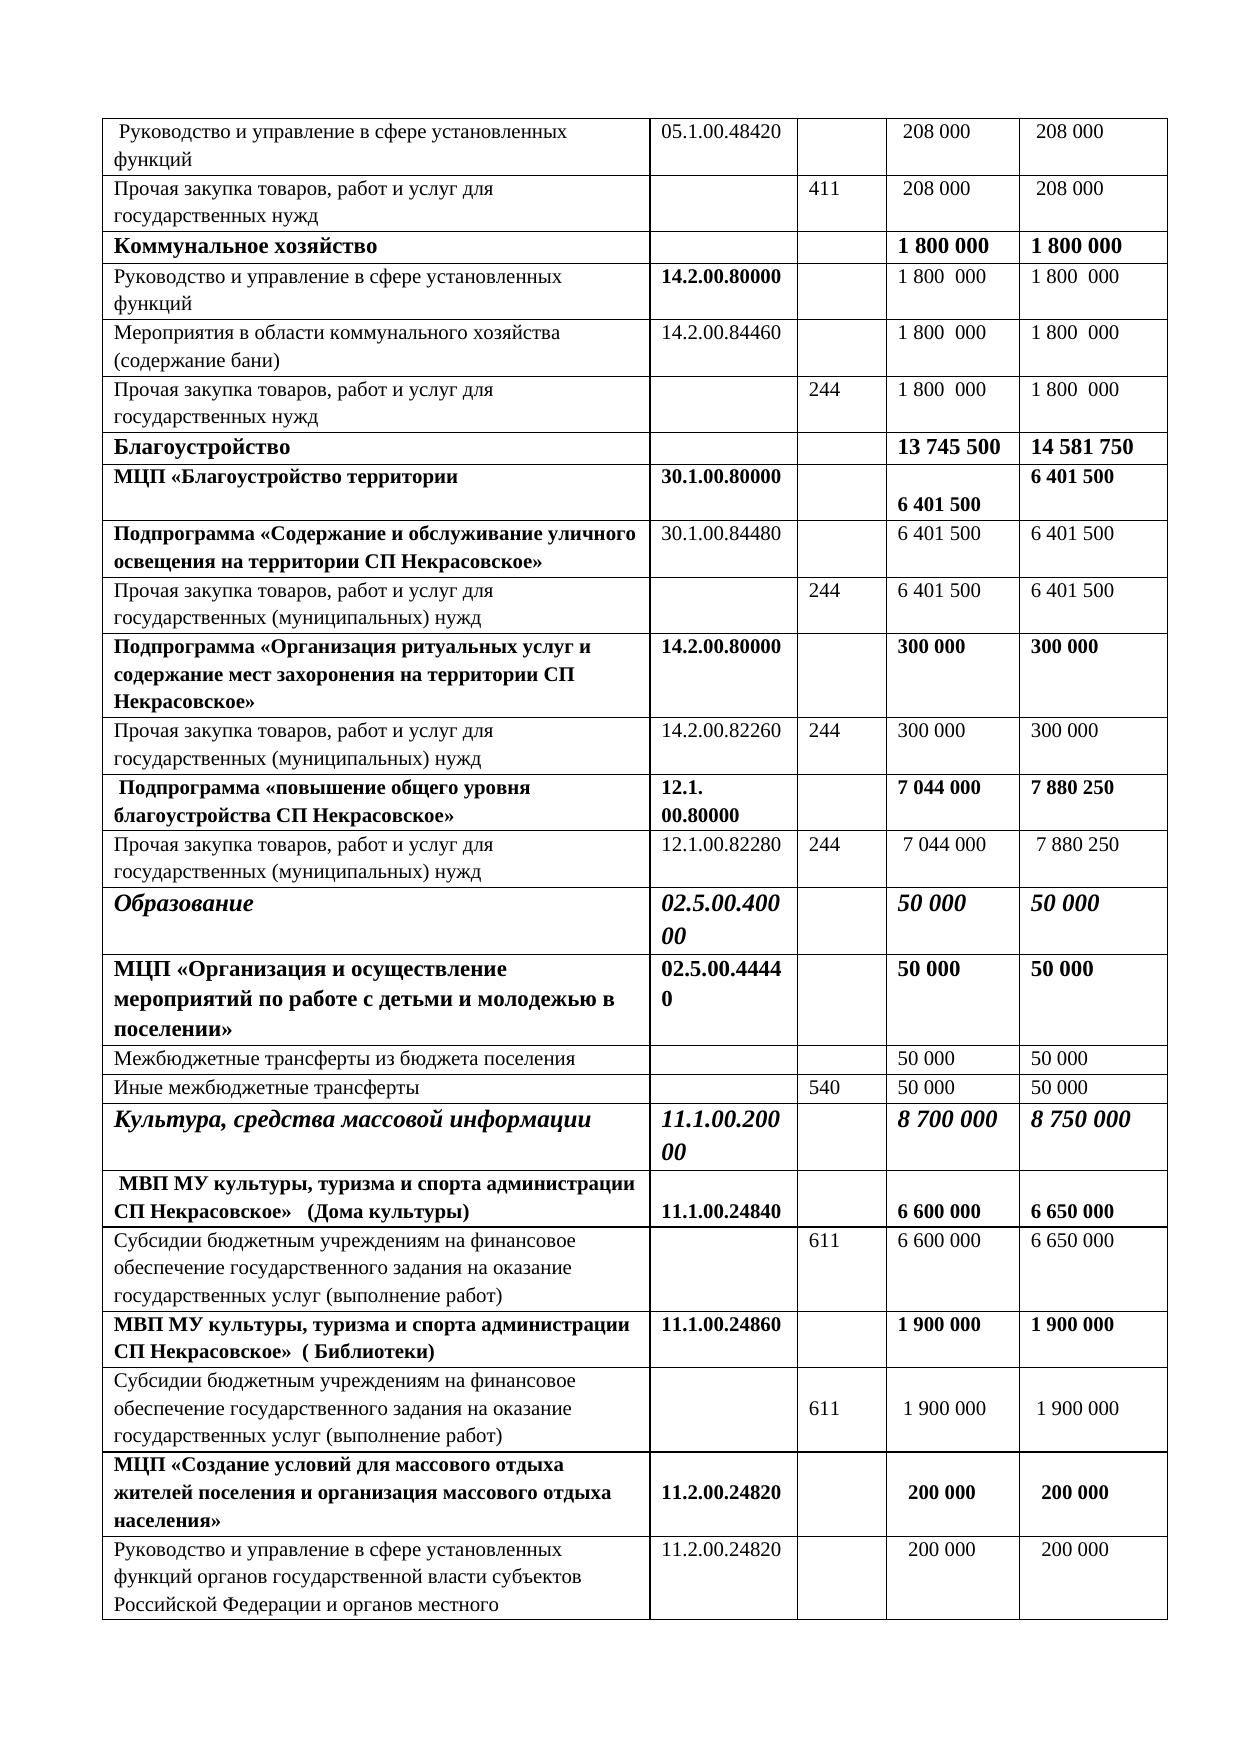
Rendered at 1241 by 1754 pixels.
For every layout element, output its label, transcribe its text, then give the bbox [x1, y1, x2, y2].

table_cell 05.1.00.48420 [651, 119, 797, 175]
table_cell 1 800 000 [1020, 377, 1167, 432]
table_cell 30.1.00.80000 [651, 465, 797, 520]
table_cell [798, 1104, 886, 1170]
table_cell 6 600 000 [887, 1228, 1019, 1311]
table_cell МЦП «Благоустройство территории [103, 465, 649, 520]
table_cell [798, 888, 886, 954]
table_cell [651, 578, 797, 633]
table_cell Субсидии бюджетным учреждениям на финансовое обеспечение государственного задания на оказание государственных услуг (выполнение работ) [103, 1228, 649, 1311]
table_cell 300 000 [887, 634, 1019, 717]
table_cell 11.1.00.24840 [651, 1171, 797, 1226]
table_cell Благоустройство [103, 433, 649, 463]
table_cell 300 000 [1020, 718, 1167, 774]
table_cell 6 401 500 [887, 465, 1019, 520]
table_cell 6 401 500 [887, 578, 1019, 633]
table_cell 200 000 [887, 1537, 1019, 1619]
table_cell Субсидии бюджетным учреждениям на финансовое обеспечение государственного задания на оказание государственных услуг (выполнение работ) [103, 1368, 649, 1451]
table_cell 208 000 [1020, 119, 1167, 175]
table_cell 1 900 000 [887, 1368, 1019, 1451]
table_cell 8 700 000 [887, 1104, 1019, 1170]
table_cell 7 880 250 [1020, 775, 1167, 830]
table_cell 200 000 [1020, 1453, 1167, 1536]
table_cell [798, 433, 886, 463]
table_cell [798, 232, 886, 262]
table_cell 1 800 000 [887, 377, 1019, 432]
table_cell 14 581 750 [1020, 433, 1167, 463]
table_cell [798, 634, 886, 717]
table_cell 8 750 000 [1020, 1104, 1167, 1170]
table_cell 1 800 000 [887, 320, 1019, 376]
table_cell 1 900 000 [887, 1312, 1019, 1367]
table_cell [798, 119, 886, 175]
table_cell 611 [798, 1368, 886, 1451]
table_cell 14.2.00.82260 [651, 718, 797, 774]
table_cell [798, 1453, 886, 1536]
table_cell 50 000 [887, 1075, 1019, 1103]
table_cell 50 000 [1020, 1075, 1167, 1103]
table_cell [798, 1312, 886, 1367]
table_cell 50 000 [887, 888, 1019, 954]
table_cell 13 745 500 [887, 433, 1019, 463]
table_cell [651, 1228, 797, 1311]
table_cell Коммунальное хозяйство [103, 232, 649, 262]
table_cell 6 401 500 [1020, 465, 1167, 520]
table_cell [798, 955, 886, 1045]
table_cell 208 000 [1020, 176, 1167, 231]
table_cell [103, 176, 649, 231]
table_cell Культура, средства массовой информации [103, 1104, 649, 1170]
table_cell 50 000 [1020, 888, 1167, 954]
table_cell 11.1.00.24860 [651, 1312, 797, 1367]
table_cell Подпрограмма «повышение общего уровня благоустройства СП Некрасовское» [103, 775, 649, 830]
table_cell 1 800 000 [1020, 264, 1167, 319]
table_cell 7 044 000 [887, 775, 1019, 830]
table_cell 200 000 [1020, 1537, 1167, 1619]
table_cell 540 [798, 1075, 886, 1103]
table_cell 50 000 [1020, 955, 1167, 1045]
table_cell 1 800 000 [887, 264, 1019, 319]
table_cell 11.2.00.24820 [651, 1453, 797, 1536]
table_cell Подпрограмма «Организация ритуальных услуг и содержание мест захоронения на территории СП Некрасовское» [103, 634, 649, 717]
table_cell МВП МУ культуры, туризма и спорта администрации СП Некрасовское» (Дома культуры) [103, 1171, 649, 1226]
table_cell 6 401 500 [1020, 521, 1167, 577]
table_cell [798, 775, 886, 830]
table_cell 7 880 250 [1020, 831, 1167, 887]
table_cell 300 000 [1020, 634, 1167, 717]
table_cell 6 401 500 [1020, 578, 1167, 633]
table_cell [798, 264, 886, 319]
table_cell [651, 1368, 797, 1451]
table_cell 1 900 000 [1020, 1368, 1167, 1451]
table_cell 6 650 000 [1020, 1171, 1167, 1226]
table_cell Мероприятия в области коммунального хозяйства (содержание бани) [103, 320, 649, 376]
table_cell Прочая закупка товаров, работ и услуг для государственных (муниципальных) нужд [103, 718, 649, 774]
table_cell 11.2.00.24820 [651, 1537, 797, 1619]
table_cell [651, 176, 797, 231]
table_cell [798, 521, 886, 577]
table_cell Иные межбюджетные трансферты [103, 1075, 649, 1103]
table_cell [651, 377, 797, 432]
table_cell 12.1. 00.80000 [651, 775, 797, 830]
table_cell 1 800 000 [1020, 232, 1167, 262]
table_cell 208 000 [887, 176, 1019, 231]
table_cell МЦП «Создание условий для массового отдыха жителей поселения и организация массового отдыха населения» [103, 1453, 649, 1536]
table_cell МЦП «Организация и осуществление мероприятий по работе с детьми и молодежью в поселении» [103, 955, 649, 1045]
table_cell 02.5.00.40000 [651, 888, 797, 954]
table_cell 244 [798, 377, 886, 432]
table_cell 7 044 000 [887, 831, 1019, 887]
table_cell 6 650 000 [1020, 1228, 1167, 1311]
table_cell Прочая закупка товаров, работ и услуг для государственных нужд [103, 377, 649, 432]
table_cell Прочая закупка товаров, работ и услуг для государственных (муниципальных) нужд [103, 831, 649, 887]
table_cell 611 [798, 1228, 886, 1311]
table_cell Образование [103, 888, 649, 954]
table_cell 14.2.00.84460 [651, 320, 797, 376]
table_cell 12.1.00.82280 [651, 831, 797, 887]
table_cell [798, 1046, 886, 1074]
table_cell 11.1.00.20000 [651, 1104, 797, 1170]
table_cell 6 600 000 [887, 1171, 1019, 1226]
table_cell 6 401 500 [887, 521, 1019, 577]
table_cell [651, 433, 797, 463]
table_cell [798, 320, 886, 376]
table_cell 200 000 [887, 1453, 1019, 1536]
table_cell 50 000 [887, 955, 1019, 1045]
table_cell 244 [798, 831, 886, 887]
table_cell 300 000 [887, 718, 1019, 774]
table_cell 1 800 000 [887, 232, 1019, 262]
table_cell 14.2.00.80000 [651, 634, 797, 717]
table_cell [798, 1537, 886, 1619]
table_cell [651, 232, 797, 262]
table_cell 1 900 000 [1020, 1312, 1167, 1367]
table_cell [798, 1171, 886, 1226]
table_cell 02.5.00.44440 [651, 955, 797, 1045]
table_cell 411 [798, 176, 886, 231]
table_cell Руководство и управление в сфере установленных функций [103, 119, 649, 175]
table_cell 30.1.00.84480 [651, 521, 797, 577]
table_cell [651, 1046, 797, 1074]
table_cell Подпрограмма «Содержание и обслуживание уличного освещения на территории СП Некрасовское» [103, 521, 649, 577]
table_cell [103, 1537, 649, 1619]
table_cell 14.2.00.80000 [651, 264, 797, 319]
table_cell 244 [798, 718, 886, 774]
table_cell Руководство и управление в сфере установленных функций [103, 264, 649, 319]
table_cell [651, 1075, 797, 1103]
table_cell Межбюджетные трансферты из бюджета поселения [103, 1046, 649, 1074]
table_cell Прочая закупка товаров, работ и услуг для государственных (муниципальных) нужд [103, 578, 649, 633]
table_cell 1 800 000 [1020, 320, 1167, 376]
table_cell 244 [798, 578, 886, 633]
table_cell 50 000 [1020, 1046, 1167, 1074]
table_cell МВП МУ культуры, туризма и спорта администрации СП Некрасовское» ( Библиотеки) [103, 1312, 649, 1367]
table_cell 50 000 [887, 1046, 1019, 1074]
table_cell [798, 465, 886, 520]
table_cell 208 000 [887, 119, 1019, 175]
